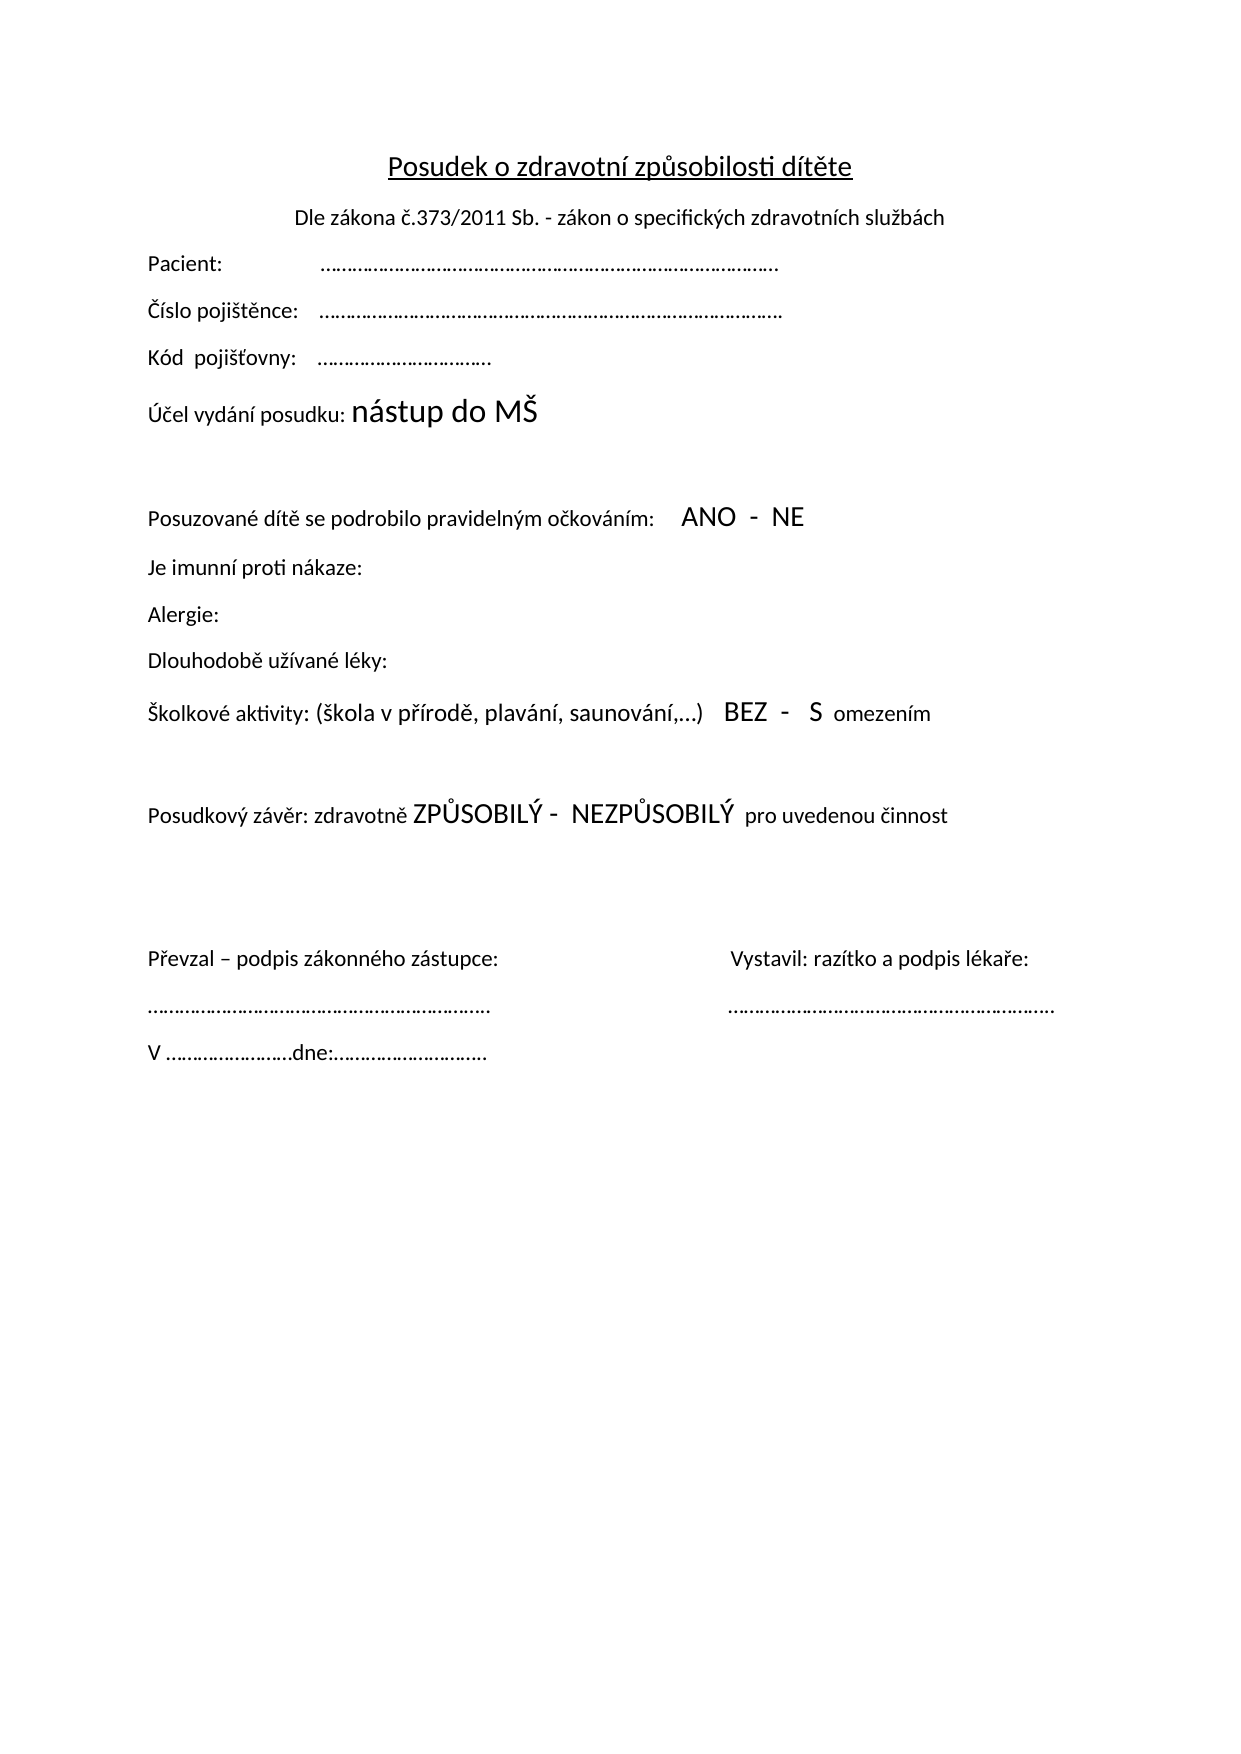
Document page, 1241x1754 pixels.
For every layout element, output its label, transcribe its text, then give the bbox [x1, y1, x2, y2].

text Je imunní proti nákaze: [148, 553, 1093, 581]
text V ……………………dne:……………………….. [148, 1038, 1093, 1066]
text Pacient: …………………………………………………………………………… [148, 249, 1093, 278]
text Kód pojišťovny: …………………………… [148, 343, 1093, 371]
text Dlouhodobě užívané léky: [148, 647, 1093, 674]
text Posudkový závěr: zdravotně ZPŮSOBILÝ - NEZPŮSOBILÝ pro uvedenou činnost [148, 795, 1093, 831]
text Alergie: [148, 600, 1093, 628]
text Posudek o zdravotní způsobilosti dítěte [148, 148, 1093, 183]
text Převzal – podpis zákonného zástupce: Vystavil: razítko a podpis lékaře: [148, 944, 1093, 972]
text Číslo pojištěnce: ……………………………………………………………………………. [148, 296, 1093, 324]
text Účel vydání posudku: nástup do MŠ [148, 390, 1093, 431]
text Školkové aktivity: (škola v přírodě, plavání, saunování,…) BEZ - S omezením [148, 693, 1093, 729]
text Dle zákona č.373/2011 Sb. - zákon o specifických zdravotních službách [148, 203, 1093, 231]
text ……………………………………………………….. …………………………………………………….. [148, 991, 1093, 1019]
text Posuzované dítě se podrobilo pravidelným očkováním: ANO - NE [148, 498, 1093, 533]
